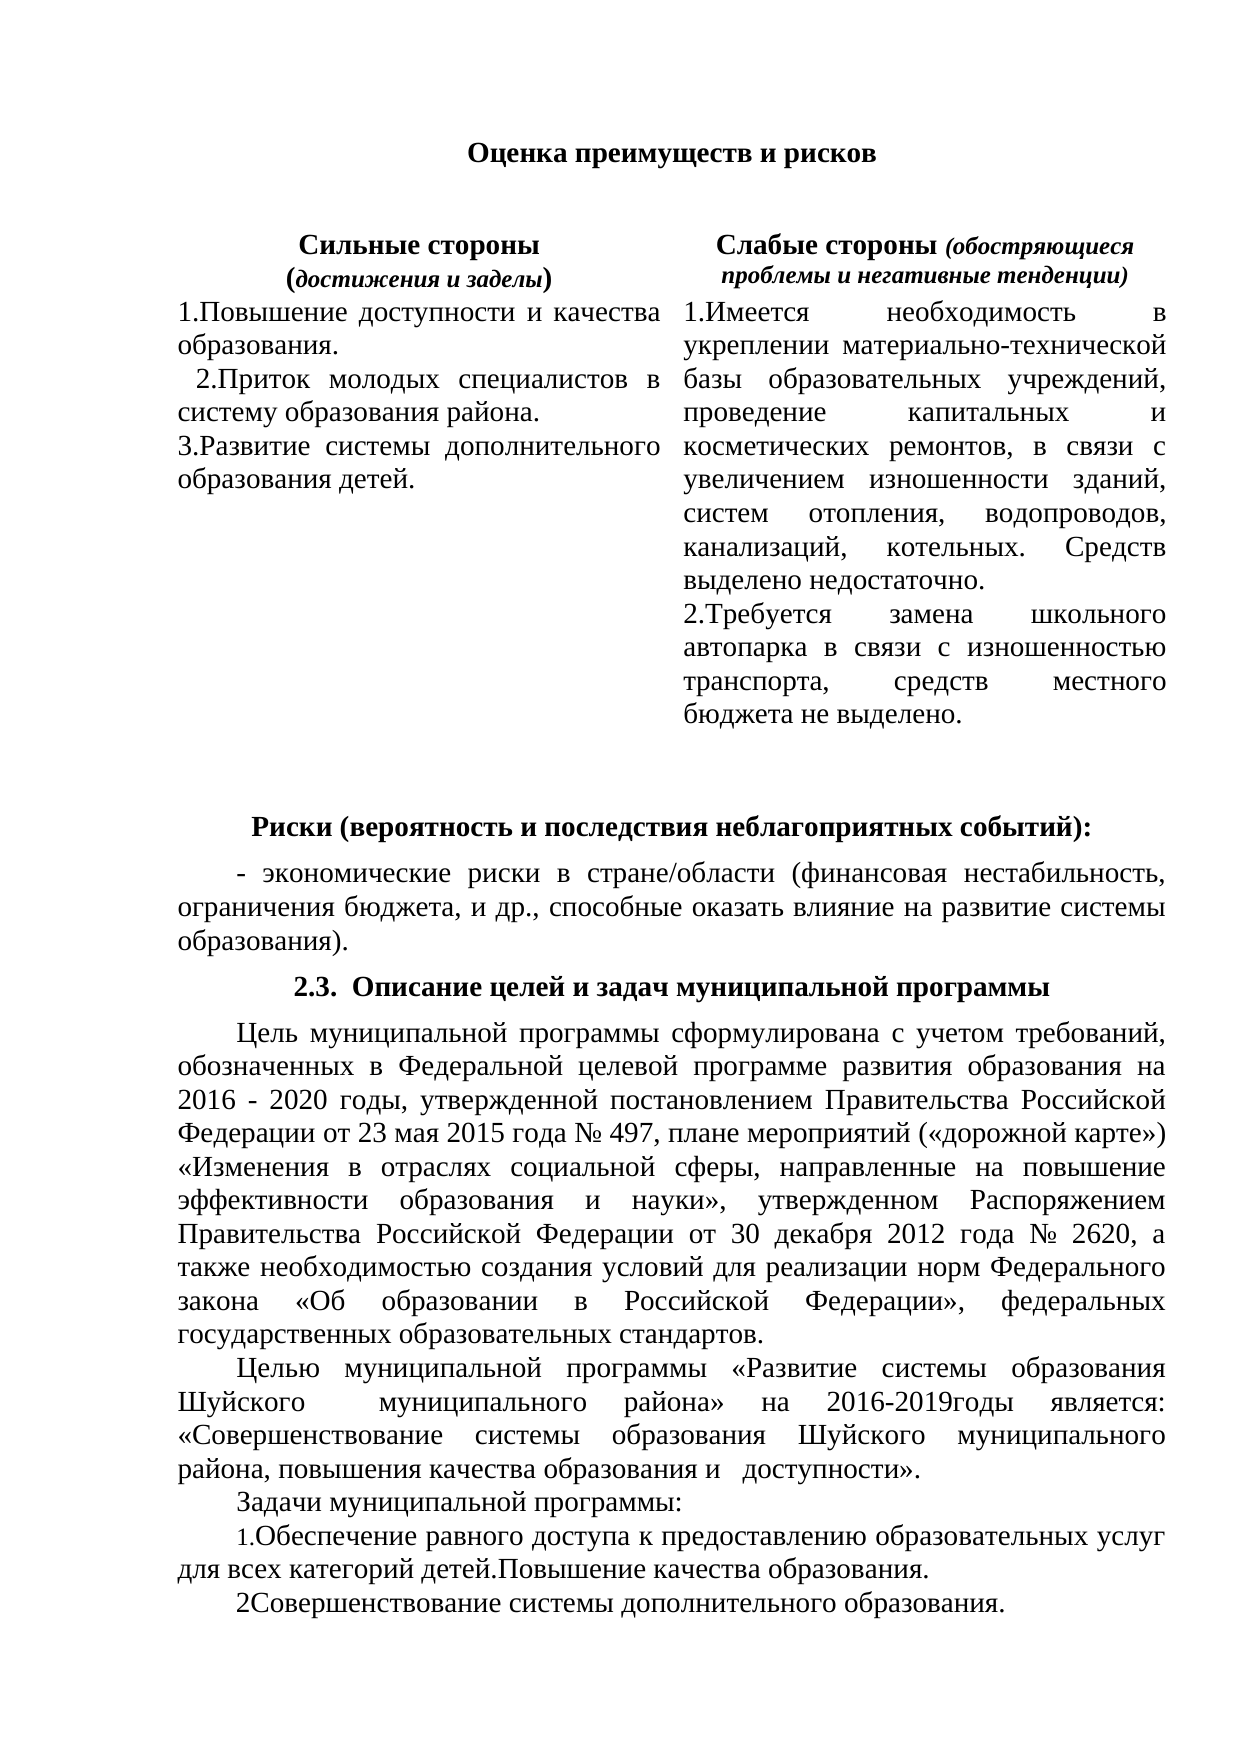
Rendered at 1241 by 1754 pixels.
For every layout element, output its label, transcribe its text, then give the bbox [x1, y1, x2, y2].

table_cell 1.Повышение доступности и качества образования. 2.Приток молодых специалистов в систему образования района. 3.Развитие системы дополнительного образования детей. [166, 294, 672, 763]
table_header Сильные стороны (достижения и заделы) [166, 227, 672, 294]
table_header Слабые стороны (обостряющиеся проблемы и негативные тенденции) [672, 227, 1178, 294]
text 2Совершенствование системы дополнительного образования. [177, 1585, 1167, 1618]
text Задачи муниципальной программы: [177, 1484, 1167, 1518]
text - экономические риски в стране/области (финансовая нестабильность, ограничения бюджета, и др., способные оказать влияние на развитие системы образования). [177, 856, 1167, 956]
text Риски (вероятность и последствия неблагоприятных событий): [177, 809, 1167, 843]
table_cell 1.Имеется необходимость в укреплении материально-технической базы образовательных учреждений, проведение капитальных и косметических ремонтов, в связи с увеличением изношенности зданий, систем отопления, водопроводов, канализаций, котельных. Средств выделено недостаточно. 2.Требуется замена школьного автопарка в связи с изношенностью транспорта, средств местного бюджета не выделено. [672, 294, 1178, 763]
text Цель муниципальной программы сформулирована с учетом требований, обозначенных в Федеральной целевой программе развития образования на 2016 - 2020 годы, утвержденной постановлением Правительства Российской Федерации от 23 мая 2015 года № 497, плане мероприятий («дорожной карте») «Изменения в отраслях социальной сферы, направленные на повышение эффективности образования и науки», утвержденном Распоряжением Правительства Российской Федерации от 30 декабря 2012 года № 2620, а также необходимостью создания условий для реализации норм Федерального закона «Об образовании в Российской Федерации», федеральных государственных образовательных стандартов. [177, 1015, 1167, 1350]
text 1.Обеспечение равного доступа к предоставлению образовательных услуг для всех категорий детей.Повышение качества образования. [177, 1518, 1167, 1585]
text Целью муниципальной программы «Развитие системы образования Шуйского муниципального района» на 2016-2019годы является: «Совершенствование системы образования Шуйского муниципального района, повышения качества образования и доступности». [177, 1350, 1167, 1484]
text Оценка преимуществ и рисков [177, 135, 1167, 168]
text 2.3. Описание целей и задач муниципальной программы [177, 969, 1167, 1002]
